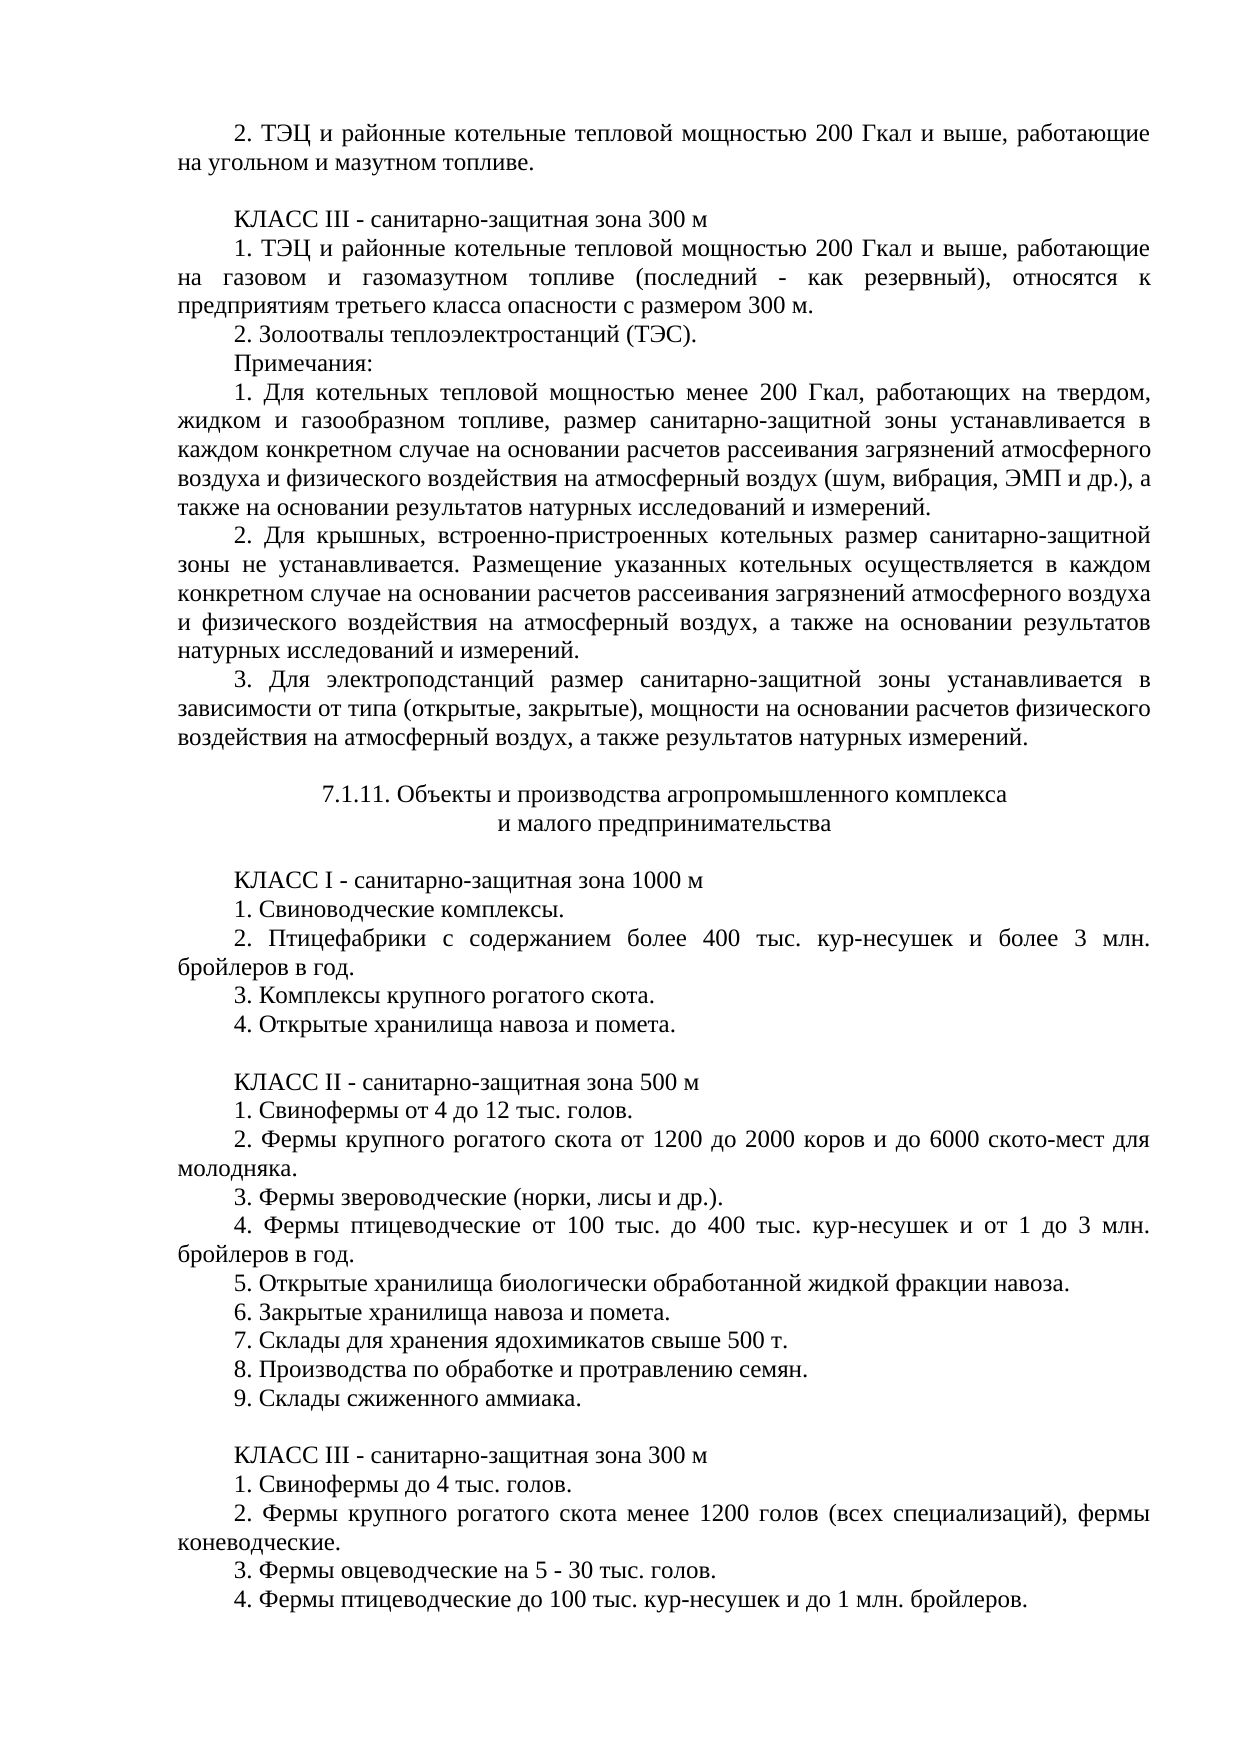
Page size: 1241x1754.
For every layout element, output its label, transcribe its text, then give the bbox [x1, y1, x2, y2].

text 4. Фермы птицеводческие от 100 тыс. до 400 тыс. кур-несушек и от 1 до 3 млн. бройлеров в год. [177, 1211, 1152, 1268]
text 4. Фермы птицеводческие до 100 тыс. кур-несушек и до 1 млн. бройлеров. [177, 1584, 1152, 1613]
text 1. ТЭЦ и районные котельные тепловой мощностью 200 Гкал и выше, работающие на газовом и газомазутном топливе (последний - как резервный), относятся к предприятиям третьего класса опасности с размером 300 м. [177, 233, 1152, 319]
text 2. Для крышных, встроенно-пристроенных котельных размер санитарно-защитной зоны не устанавливается. Размещение указанных котельных осуществляется в каждом конкретном случае на основании расчетов рассеивания загрязнений атмосферного воздуха и физического воздействия на атмосферный воздух, а также на основании результатов натурных исследований и измерений. [177, 521, 1152, 664]
text 1. Свиноводческие комплексы. [177, 894, 1152, 923]
text 3. Фермы звероводческие (норки, лисы и др.). [177, 1182, 1152, 1211]
text 1. Для котельных тепловой мощностью менее 200 Гкал, работающих на твердом, жидком и газообразном топливе, размер санитарно-защитной зоны устанавливается в каждом конкретном случае на основании расчетов рассеивания загрязнений атмосферного воздуха и физического воздействия на атмосферный воздух (шум, вибрация, ЭМП и др.), а также на основании результатов натурных исследований и измерений. [177, 377, 1152, 521]
text 2. Фермы крупного рогатого скота от 1200 до 2000 коров и до 6000 ското-мест для молодняка. [177, 1124, 1152, 1182]
text КЛАСС I - санитарно-защитная зона 1000 м [177, 866, 1152, 894]
text 2. Золоотвалы теплоэлектростанций (ТЭС). [177, 319, 1152, 348]
text 3. Комплексы крупного рогатого скота. [177, 981, 1152, 1009]
text 5. Открытые хранилища биологически обработанной жидкой фракции навоза. [177, 1268, 1152, 1297]
text 2. Птицефабрики с содержанием более 400 тыс. кур-несушек и более 3 млн. бройлеров в год. [177, 923, 1152, 981]
text 8. Производства по обработке и протравлению семян. [177, 1354, 1152, 1383]
text 6. Закрытые хранилища навоза и помета. [177, 1297, 1152, 1326]
text КЛАСС III - санитарно-защитная зона 300 м [177, 1441, 1152, 1469]
text 7. Склады для хранения ядохимикатов свыше 500 т. [177, 1326, 1152, 1354]
text Примечания: [177, 348, 1152, 377]
text 3. Фермы овцеводческие на 5 - 30 тыс. голов. [177, 1556, 1152, 1584]
text 2. ТЭЦ и районные котельные тепловой мощностью 200 Гкал и выше, работающие на угольном и мазутном топливе. [177, 118, 1152, 176]
text КЛАСС II - санитарно-защитная зона 500 м [177, 1067, 1152, 1096]
text 4. Открытые хранилища навоза и помета. [177, 1009, 1152, 1038]
text 2. Фермы крупного рогатого скота менее 1200 голов (всех специализаций), фермы коневодческие. [177, 1498, 1152, 1556]
text 3. Для электроподстанций размер санитарно-защитной зоны устанавливается в зависимости от типа (открытые, закрытые), мощности на основании расчетов физического воздействия на атмосферный воздух, а также результатов натурных измерений. [177, 664, 1152, 751]
text 9. Склады сжиженного аммиака. [177, 1383, 1152, 1412]
text КЛАСС III - санитарно-защитная зона 300 м [177, 204, 1152, 233]
text 1. Свинофермы от 4 до 12 тыс. голов. [177, 1096, 1152, 1124]
text 7.1.11. Объекты и производства агропромышленного комплекса [177, 779, 1152, 808]
text 1. Свинофермы до 4 тыс. голов. [177, 1469, 1152, 1498]
text и малого предпринимательства [177, 808, 1152, 837]
